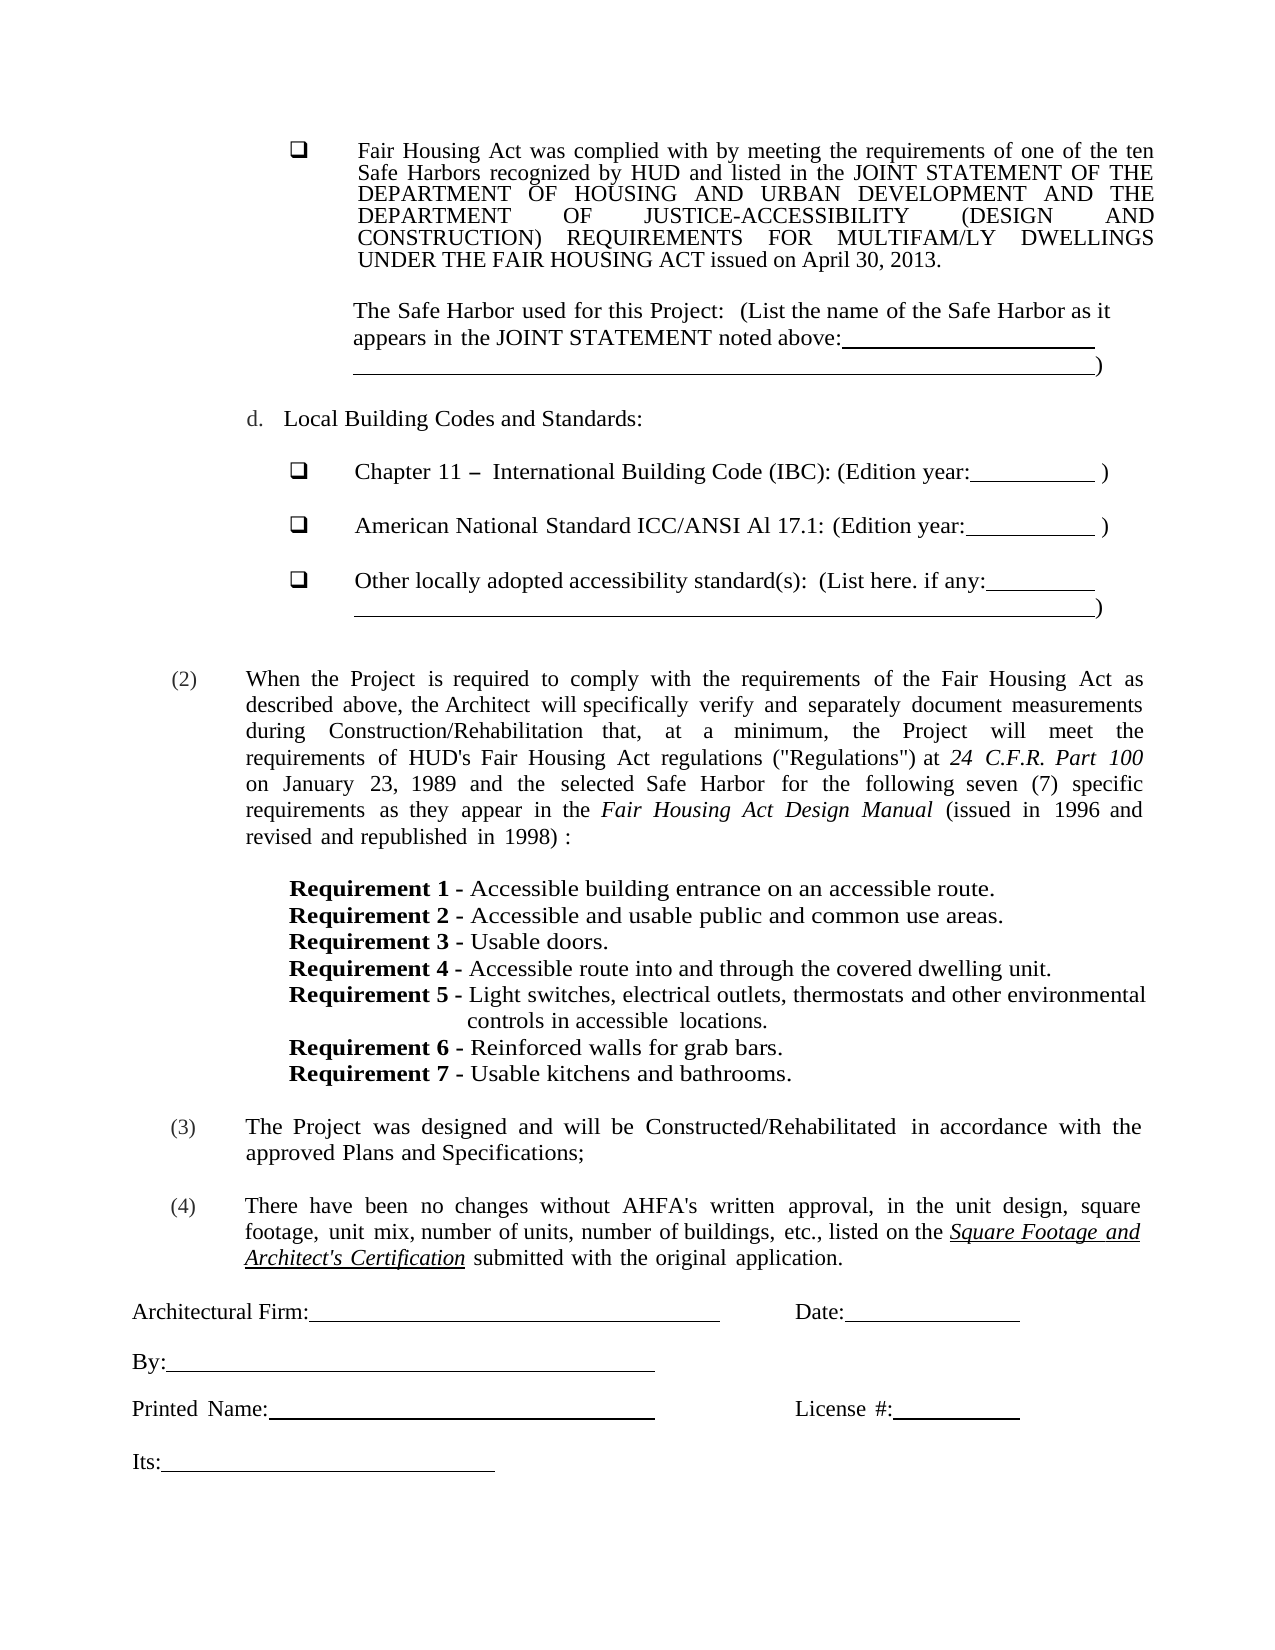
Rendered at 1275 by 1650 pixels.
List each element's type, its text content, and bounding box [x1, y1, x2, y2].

list Local Building Codes and Standards: [246, 405, 1155, 431]
text Requirement 5 - Light switches, electrical outlets, thermostats and other environmental controls in accessible locations. [289, 981, 1155, 1034]
text By: [132, 1350, 1155, 1374]
text Requirement 1 - Accessible building entrance on an accessible route. [289, 876, 1151, 902]
text Its: [132, 1448, 1155, 1474]
list The Project was designed and will be Constructed/Rehabilitated in accordance with the approved Plans and Specifications; [170, 1113, 1142, 1165]
list American National Standard ICC/ANSI Al 17.1: (Edition year: ) [289, 512, 1151, 538]
text Requirement 6 - Reinforced walls for grab bars. [289, 1034, 1155, 1060]
text Requirement 7 - Usable kitchens and bathrooms. [289, 1060, 1155, 1086]
text The Safe Harbor used for this Project: (List the name of the Safe Harbor as it appears in the JOINT STATEMENT noted above: ) [353, 297, 1141, 378]
list Fair Housing Act was complied with by meeting the requirements of one of the ten Safe Harbors recognized by HUD and listed in the JOINT STATEMENT OF THE DEPARTMENT OF HOUSING AND URBAN DEVELOPMENT AND THE DEPARTMENT OF JUSTICE-ACCESSIBILITY (DESIGN AND CONSTRUCTION) REQUIREMENTS FOR MULTIFAM/LY DWELLINGS UNDER THE FAIR HOUSING ACT issued on April 30, 2013. [289, 141, 1155, 272]
text Requirement 2 - Accessible and usable public and common use areas. [289, 902, 1151, 928]
list There have been no changes without AHFA's written approval, in the unit design, square footage, unit mix, number of units, number of buildings, etc., listed on the Square Footage and Architect's Certification submitted with the original application. [170, 1192, 1141, 1271]
list Other locally adopted accessibility standard(s): (List here. if any: ) [289, 567, 1151, 619]
text Requirement 4 - Accessible route into and through the covered dwelling unit. [289, 954, 1155, 981]
list When the Project is required to comply with the requirements of the Fair Housing Act as described above, the Architect will specifically verify and separately document measurements during Construction/Rehabilitation that, at a minimum, the Project will meet the requirements of HUD's Fair Housing Act regulations ("Regulations") at 24 C.F.R. Part 100 on January 23, 1989 and the selected Safe Harbor for the following seven (7) specific requirements as they appear in the Fair Housing Act Design Manual (issued in 1996 and revised and republished in 1998) : [171, 665, 1144, 849]
text Architectural Firm: Date: [132, 1298, 1155, 1324]
list Chapter 11 - International Building Code (IBC): (Edition year: ) [289, 458, 1151, 484]
text Printed Name: License #: [132, 1398, 1155, 1422]
text Requirement 3 - Usable doors. [289, 928, 1151, 954]
